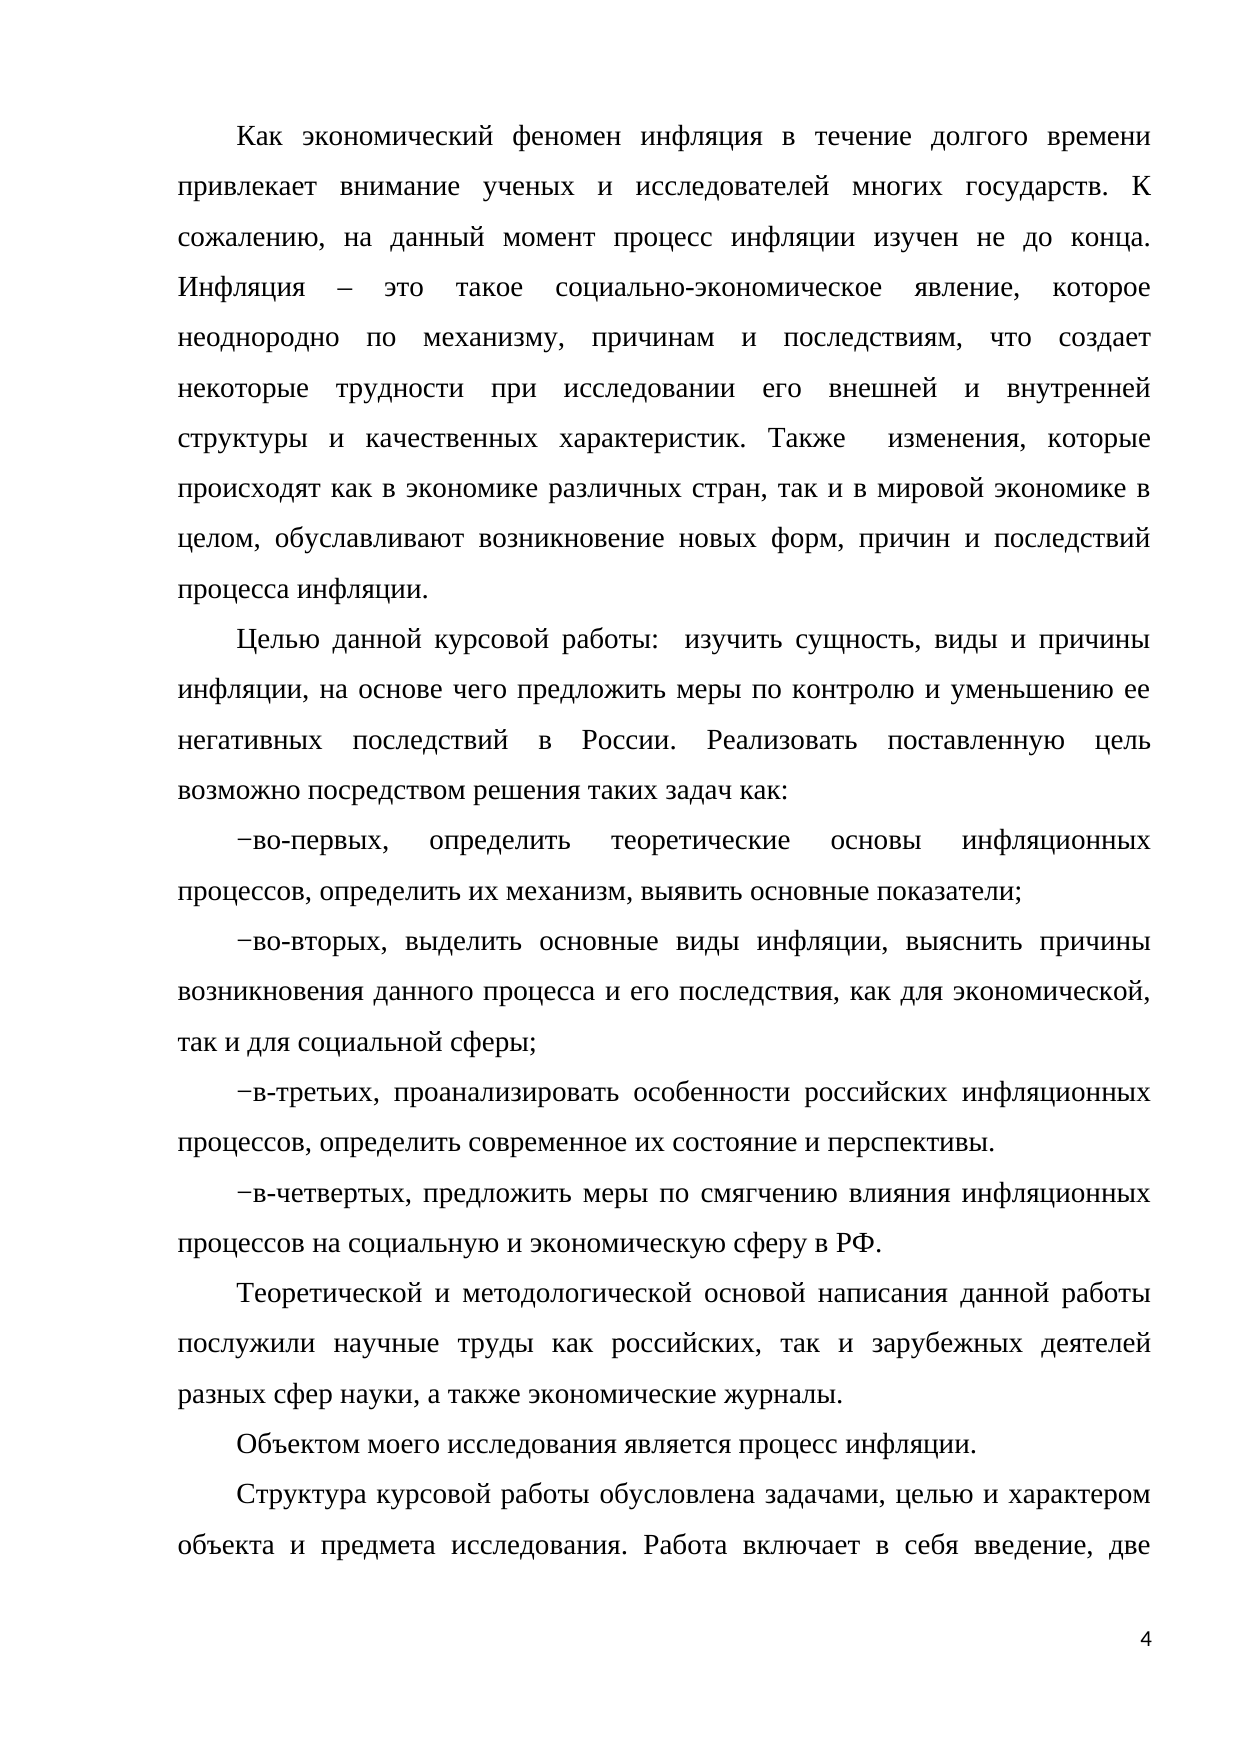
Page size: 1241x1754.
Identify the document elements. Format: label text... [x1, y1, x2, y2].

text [177, 1477, 1152, 1560]
text Теоретической и методологической основой написания данной работы послужили научные труды как российских, так и зарубежных деятелей разных сфер науки, а также экономические журналы. [177, 1275, 1152, 1409]
text −во-первых, определить теоретические основы инфляционных процессов, определить их механизм, выявить основные показатели; [177, 822, 1152, 906]
text −в-третьих, проанализировать особенности российских инфляционных процессов, определить современное их состояние и перспективы. [177, 1074, 1152, 1158]
text Целью данной курсовой работы: изучить сущность, виды и причины инфляции, на основе чего предложить меры по контролю и уменьшению ее негативных последствий в России. Реализовать поставленную цель возможно посредством решения таких задач как: [177, 621, 1152, 806]
text Объектом моего исследования является процесс инфляции. [177, 1426, 1152, 1460]
text −в-четвертых, предложить меры по смягчению влияния инфляционных процессов на социальную и экономическую сферу в РФ. [177, 1175, 1152, 1258]
text −во-вторых, выделить основные виды инфляции, выяснить причины возникновения данного процесса и его последствия, как для экономической, так и для социальной сферы; [177, 923, 1152, 1057]
text Как экономический феномен инфляция в течение долгого времени привлекает внимание ученых и исследователей многих государств. К сожалению, на данный момент процесс инфляции изучен не до конца. Инфляция – это такое социально-экономическое явление, которое неоднородно по механизму, причинам и последствиям, что создает некоторые трудности при исследовании его внешней и внутренней структуры и качественных характеристик. Также изменения, которые происходят как в экономике различных стран, так и в мировой экономике в целом, обуславливают возникновение новых форм, причин и последствий процесса инфляции. [177, 118, 1152, 604]
